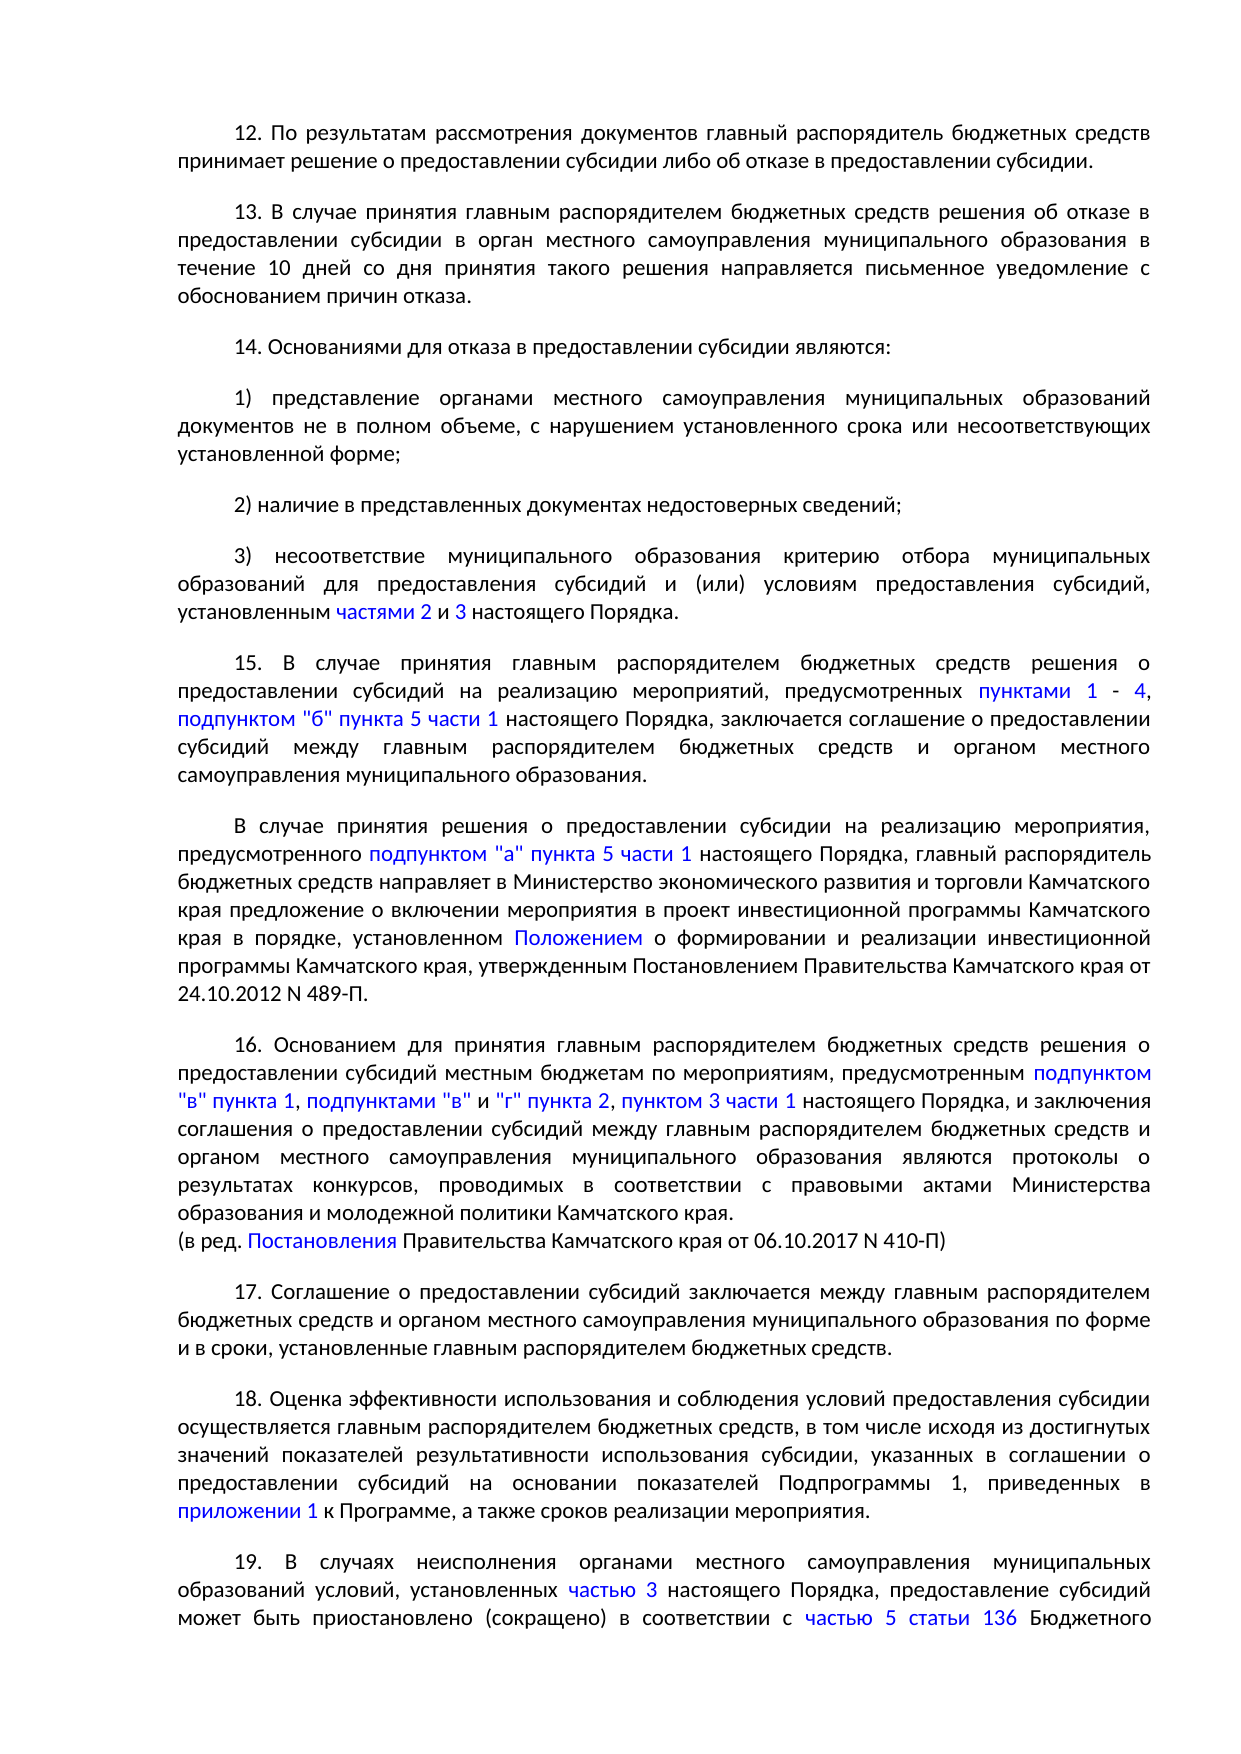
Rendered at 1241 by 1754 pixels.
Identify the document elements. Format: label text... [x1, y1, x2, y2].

text 16. Основанием для принятия главным распорядителем бюджетных средств решения о предоставлении субсидий местным бюджетам по мероприятиям, предусмотренным подпунктом "в" пункта 1, подпунктами "в" и "г" пункта 2, пунктом 3 части 1 настоящего Порядка, и заключения соглашения о предоставлении субсидий между главным распорядителем бюджетных средств и органом местного самоуправления муниципального образования являются протоколы о результатах конкурсов, проводимых в соответствии с правовыми актами Министерства образования и молодежной политики Камчатского края. [177, 1030, 1152, 1226]
text 13. В случае принятия главным распорядителем бюджетных средств решения об отказе в предоставлении субсидии в орган местного самоуправления муниципального образования в течение 10 дней со дня принятия такого решения направляется письменное уведомление с обоснованием причин отказа. [177, 197, 1152, 309]
text (в ред. Постановления Правительства Камчатского края от 06.10.2017 N 410-П) [177, 1226, 1152, 1254]
text 15. В случае принятия главным распорядителем бюджетных средств решения о предоставлении субсидий на реализацию мероприятий, предусмотренных пунктами 1 - 4, подпунктом "б" пункта 5 части 1 настоящего Порядка, заключается соглашение о предоставлении субсидий между главным распорядителем бюджетных средств и органом местного самоуправления муниципального образования. [177, 648, 1152, 788]
text 18. Оценка эффективности использования и соблюдения условий предоставления субсидии осуществляется главным распорядителем бюджетных средств, в том числе исходя из достигнутых значений показателей результативности использования субсидии, указанных в соглашении о предоставлении субсидий на основании показателей Подпрограммы 1, приведенных в приложении 1 к Программе, а также сроков реализации мероприятия. [177, 1384, 1152, 1524]
text В случае принятия решения о предоставлении субсидии на реализацию мероприятия, предусмотренного подпунктом "а" пункта 5 части 1 настоящего Порядка, главный распорядитель бюджетных средств направляет в Министерство экономического развития и торговли Камчатского края предложение о включении мероприятия в проект инвестиционной программы Камчатского края в порядке, установленном Положением о формировании и реализации инвестиционной программы Камчатского края, утвержденным Постановлением Правительства Камчатского края от 24.10.2012 N 489-П. [177, 811, 1152, 1007]
text 3) несоответствие муниципального образования критерию отбора муниципальных образований для предоставления субсидий и (или) условиям предоставления субсидий, установленным частями 2 и 3 настоящего Порядка. [177, 541, 1152, 625]
text 14. Основаниями для отказа в предоставлении субсидии являются: [177, 332, 1152, 360]
text 17. Соглашение о предоставлении субсидий заключается между главным распорядителем бюджетных средств и органом местного самоуправления муниципального образования по форме и в сроки, установленные главным распорядителем бюджетных средств. [177, 1277, 1152, 1361]
text 12. По результатам рассмотрения документов главный распорядитель бюджетных средств принимает решение о предоставлении субсидии либо об отказе в предоставлении субсидии. [177, 118, 1152, 174]
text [177, 1547, 1152, 1631]
text 2) наличие в представленных документах недостоверных сведений; [177, 490, 1152, 518]
text 1) представление органами местного самоуправления муниципальных образований документов не в полном объеме, с нарушением установленного срока или несоответствующих установленной форме; [177, 383, 1152, 467]
